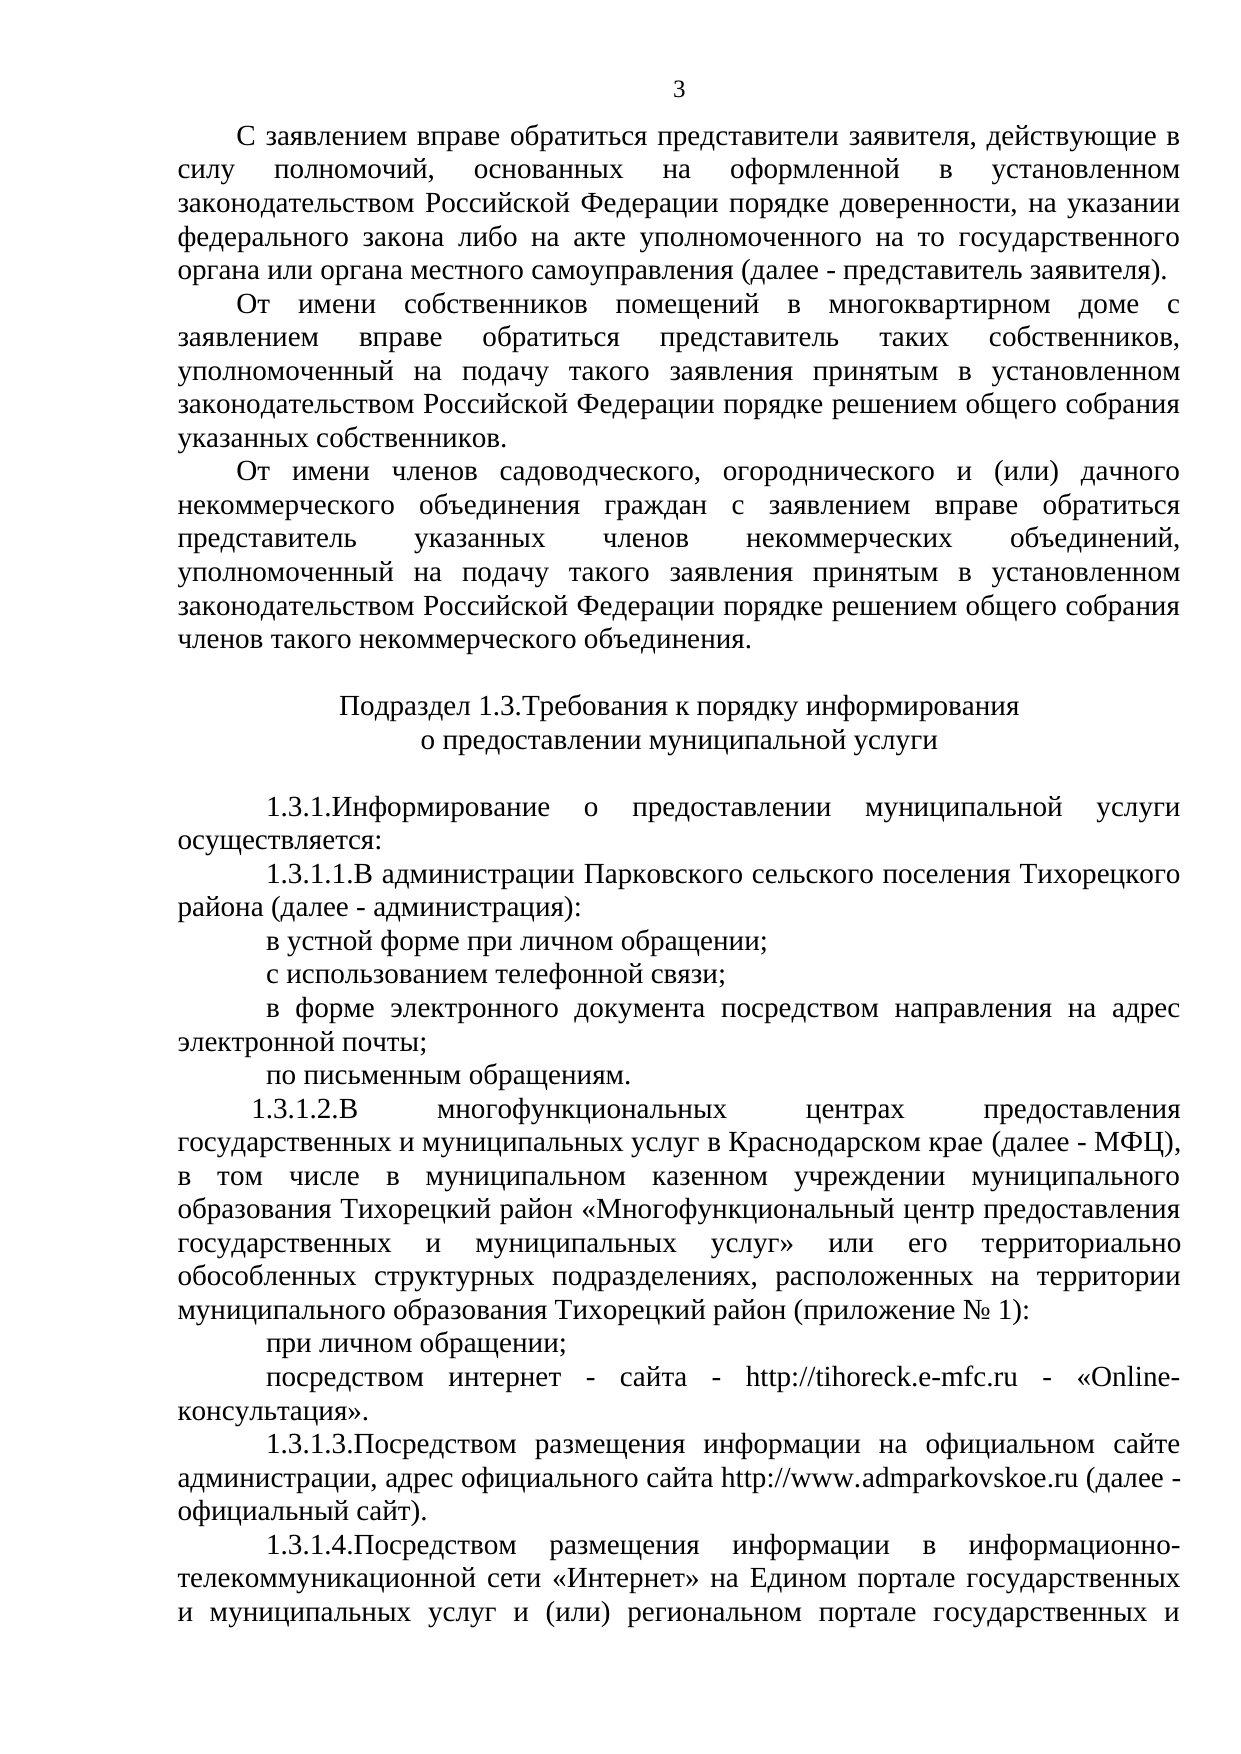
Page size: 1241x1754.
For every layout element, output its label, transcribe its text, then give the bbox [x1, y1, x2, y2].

text 1.3.1.3.Посредством размещения информации на официальном сайте администрации, адрес официального сайта http://www.admparkovskoe.ru (далее - официальный сайт). [177, 1426, 1181, 1527]
text С заявлением вправе обратиться представители заявителя, действующие в силу полномочий, основанных на оформленной в установленном законодательством Российской Федерации порядке доверенности, на указании федерального закона либо на акте уполномоченного на то государственного органа или органа местного самоуправления (далее - представитель заявителя). [177, 118, 1181, 286]
text 1.3.1.2.В многофункциональных центрах предоставления государственных и муниципальных услуг в Краснодарском крае (далее - МФЦ), в том числе в муниципальном казенном учреждении муниципального образования Тихорецкий район «Многофункциональный центр предоставления государственных и муниципальных услуг» или его территориально обособленных структурных подразделениях, расположенных на территории муниципального образования Тихорецкий район (приложение № 1): [177, 1091, 1181, 1326]
text о предоставлении муниципальной услуги [177, 722, 1181, 755]
text Подраздел 1.3.Требования к порядку информирования [177, 688, 1181, 722]
text 1.3.1.1.В администрации Парковского сельского поселения Тихорецкого района (далее - администрация): [177, 856, 1181, 923]
text в форме электронного документа посредством направления на адрес электронной почты; [177, 990, 1181, 1057]
text От имени собственников помещений в многоквартирном доме с заявлением вправе обратиться представитель таких собственников, уполномоченный на подачу такого заявления принятым в установленном законодательством Российской Федерации порядке решением общего собрания указанных собственников. [177, 286, 1181, 453]
text посредством интернет - сайта - http://tihoreck.e-mfc.ru - «Online-консультация». [177, 1359, 1181, 1426]
text От имени членов садоводческого, огороднического и (или) дачного некоммерческого объединения граждан с заявлением вправе обратиться представитель указанных членов некоммерческих объединений, уполномоченный на подачу такого заявления принятым в установленном законодательством Российской Федерации порядке решением общего собрания членов такого некоммерческого объединения. [177, 453, 1181, 655]
text с использованием телефонной связи; [177, 957, 1181, 990]
text при личном обращении; [177, 1326, 1181, 1359]
text 1.3.1.Информирование о предоставлении муниципальной услуги осуществляется: [177, 789, 1181, 856]
text в устной форме при личном обращении; [177, 923, 1181, 957]
text по письменным обращениям. [177, 1057, 1181, 1091]
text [177, 1527, 1181, 1627]
